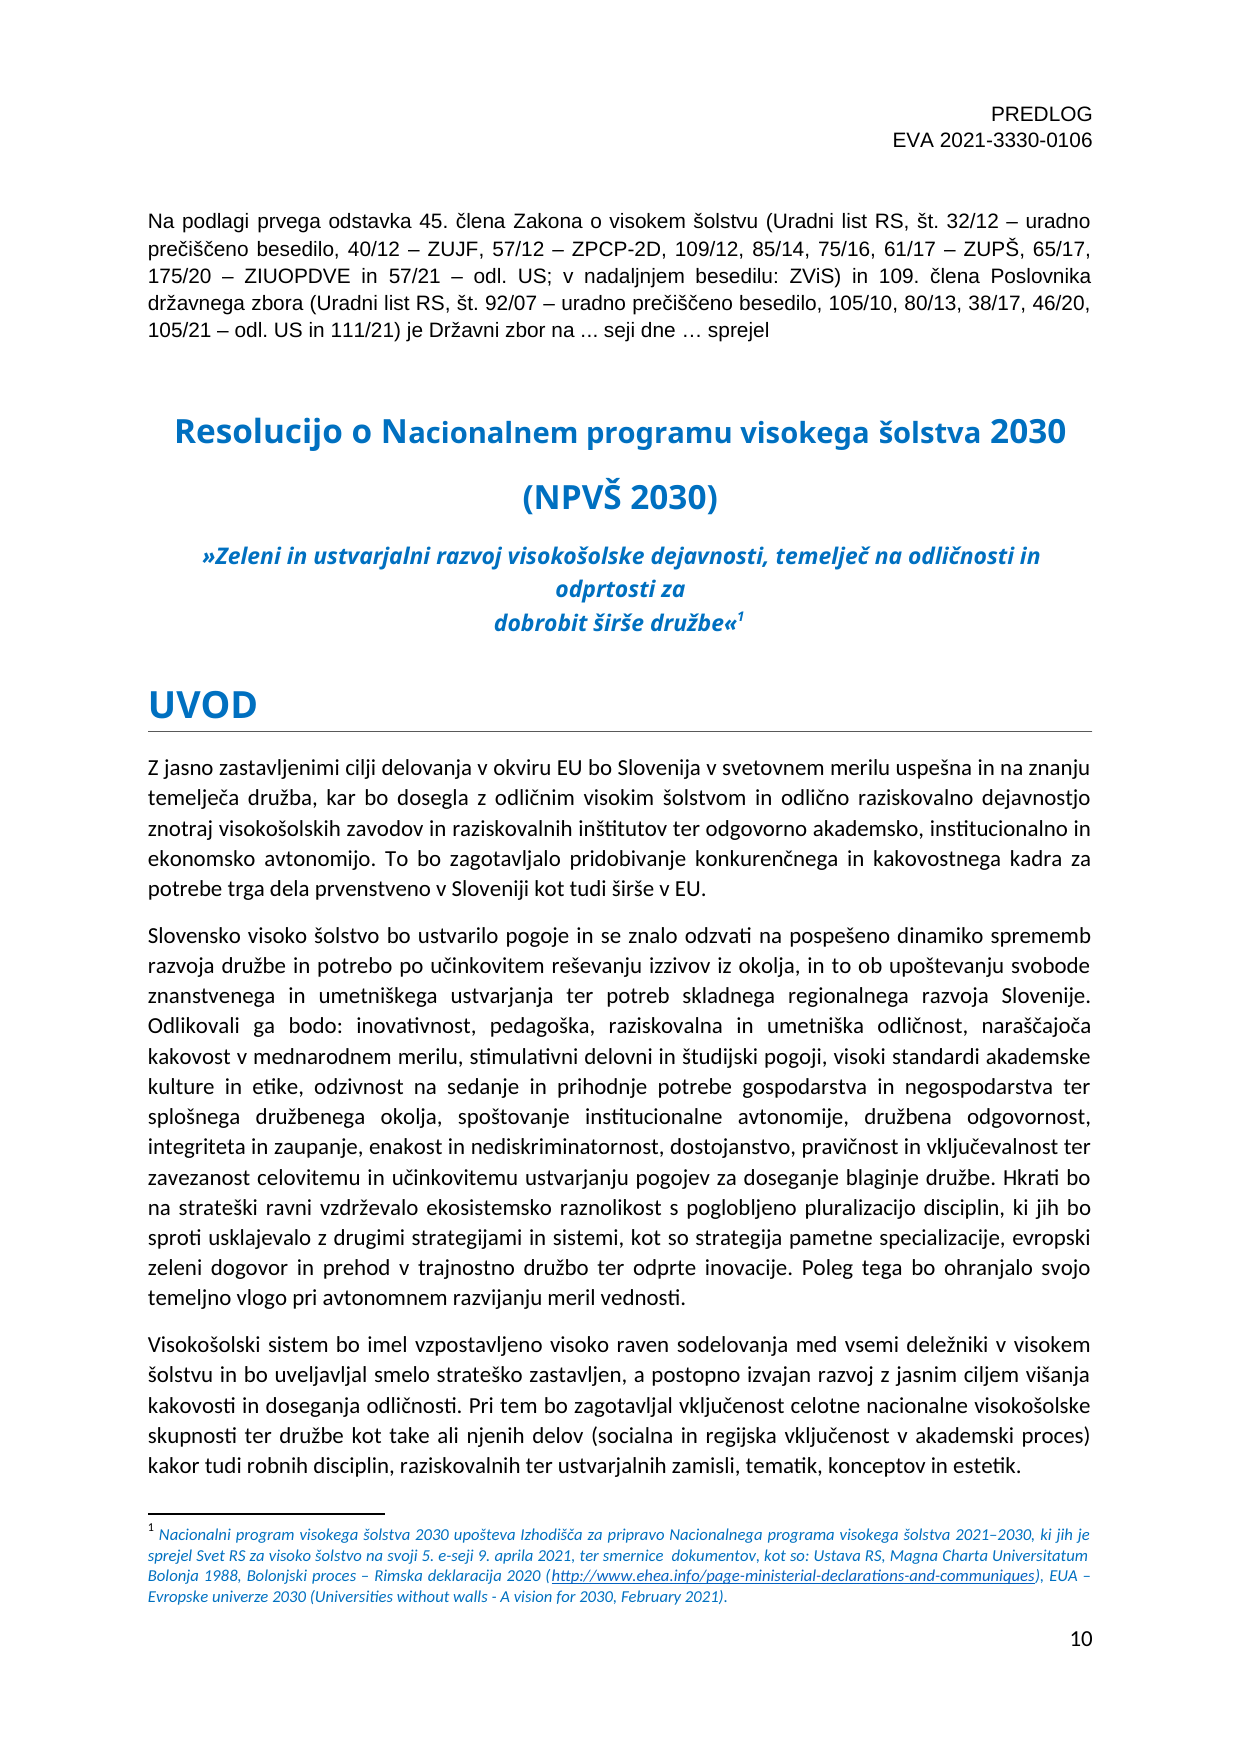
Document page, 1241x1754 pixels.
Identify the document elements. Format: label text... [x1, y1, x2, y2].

text Slovensko visoko šolstvo bo ustvarilo pogoje in se znalo odzvati na pospešeno dinamiko sprememb razvoja družbe in potrebo po učinkovitem reševanju izzivov iz okolja, in to ob upoštevanju svobode znanstvenega in umetniškega ustvarjanja ter potreb skladnega regionalnega razvoja Slovenije. Odlikovali ga bodo: inovativnost, pedagoška, raziskovalna in umetniška odličnost, naraščajoča kakovost v mednarodnem merilu, stimulativni delovni in študijski pogoji, visoki standardi akademske kulture in etike, odzivnost na sedanje in prihodnje potrebe gospodarstva in negospodarstva ter splošnega družbenega okolja, spoštovanje institucionalne avtonomije, družbena odgovornost, integriteta in zaupanje, enakost in nediskriminatornost, dostojanstvo, pravičnost in vključevalnost ter zavezanost celovitemu in učinkovitemu ustvarjanju pogojev za doseganje blaginje družbe. Hkrati bo na strateški ravni vzdrževalo ekosistemsko raznolikost s poglobljeno pluralizacijo disciplin, ki jih bo sproti usklajevalo z drugimi strategijami in sistemi, kot so strategija pametne specializacije, evropski zeleni dogovor in prehod v trajnostno družbo ter odprte inovacije. Poleg tega bo ohranjalo svojo temeljno vlogo pri avtonomnem razvijanju meril vednosti. [148, 921, 1092, 1311]
text PREDLOG [148, 75, 1092, 126]
text Na podlagi prvega odstavka 45. člena Zakona o visokem šolstvu (Uradni list RS, št. 32/12 – uradno prečiščeno besedilo, 40/12 – ZUJF, 57/12 – ZPCP-2D, 109/12, 85/14, 75/16, 61/17 – ZUPŠ, 65/17, 175/20 – ZIUOPDVE in 57/21 – odl. US; v nadaljnjem besedilu: ZViS) in 109. člena Poslovnika državnega zbora (Uradni list RS, št. 92/07 – uradno prečiščeno besedilo, 105/10, 80/13, 38/17, 46/20, 105/21 – odl. US in 111/21) je Državni zbor na ... seji dne … sprejel [148, 207, 1092, 343]
text »Zeleni in ustvarjalni razvoj visokošolske dejavnosti, temelječ na odličnosti in odprtosti za [148, 539, 1092, 604]
text EVA 2021-3330-0106 [148, 126, 1092, 153]
text Z jasno zastavljenimi cilji delovanja v okviru EU bo Slovenija v svetovnem merilu uspešna in na znanju temelječa družba, kar bo dosegla z odličnim visokim šolstvom in odlično raziskovalno dejavnostjo znotraj visokošolskih zavodov in raziskovalnih inštitutov ter odgovorno akademsko, institucionalno in ekonomsko avtonomijo. To bo zagotavljalo pridobivanje konkurenčnega in kakovostnega kadra za potrebe trga dela prvenstveno v Sloveniji kot tudi širše v EU. [148, 753, 1092, 902]
text (NPVŠ 2030) [148, 474, 1092, 519]
text dobrobit širše družbe« [148, 607, 1092, 638]
text Resolucijo o Nacionalnem programu visokega šolstva 2030 [148, 408, 1092, 454]
list UVOD [148, 678, 1092, 731]
text Visokošolski sistem bo imel vzpostavljeno visoko raven sodelovanja med vsemi deležniki v visokem šolstvu in bo uveljavljal smelo strateško zastavljen, a postopno izvajan razvoj z jasnim ciljem višanja kakovosti in doseganja odličnosti. Pri tem bo zagotavljal vključenost celotne nacionalne visokošolske skupnosti ter družbe kot take ali njenih delov (socialna in regijska vključenost v akademski proces) kakor tudi robnih disciplin, raziskovalnih ter ustvarjalnih zamisli, tematik, konceptov in estetik. [148, 1330, 1092, 1479]
